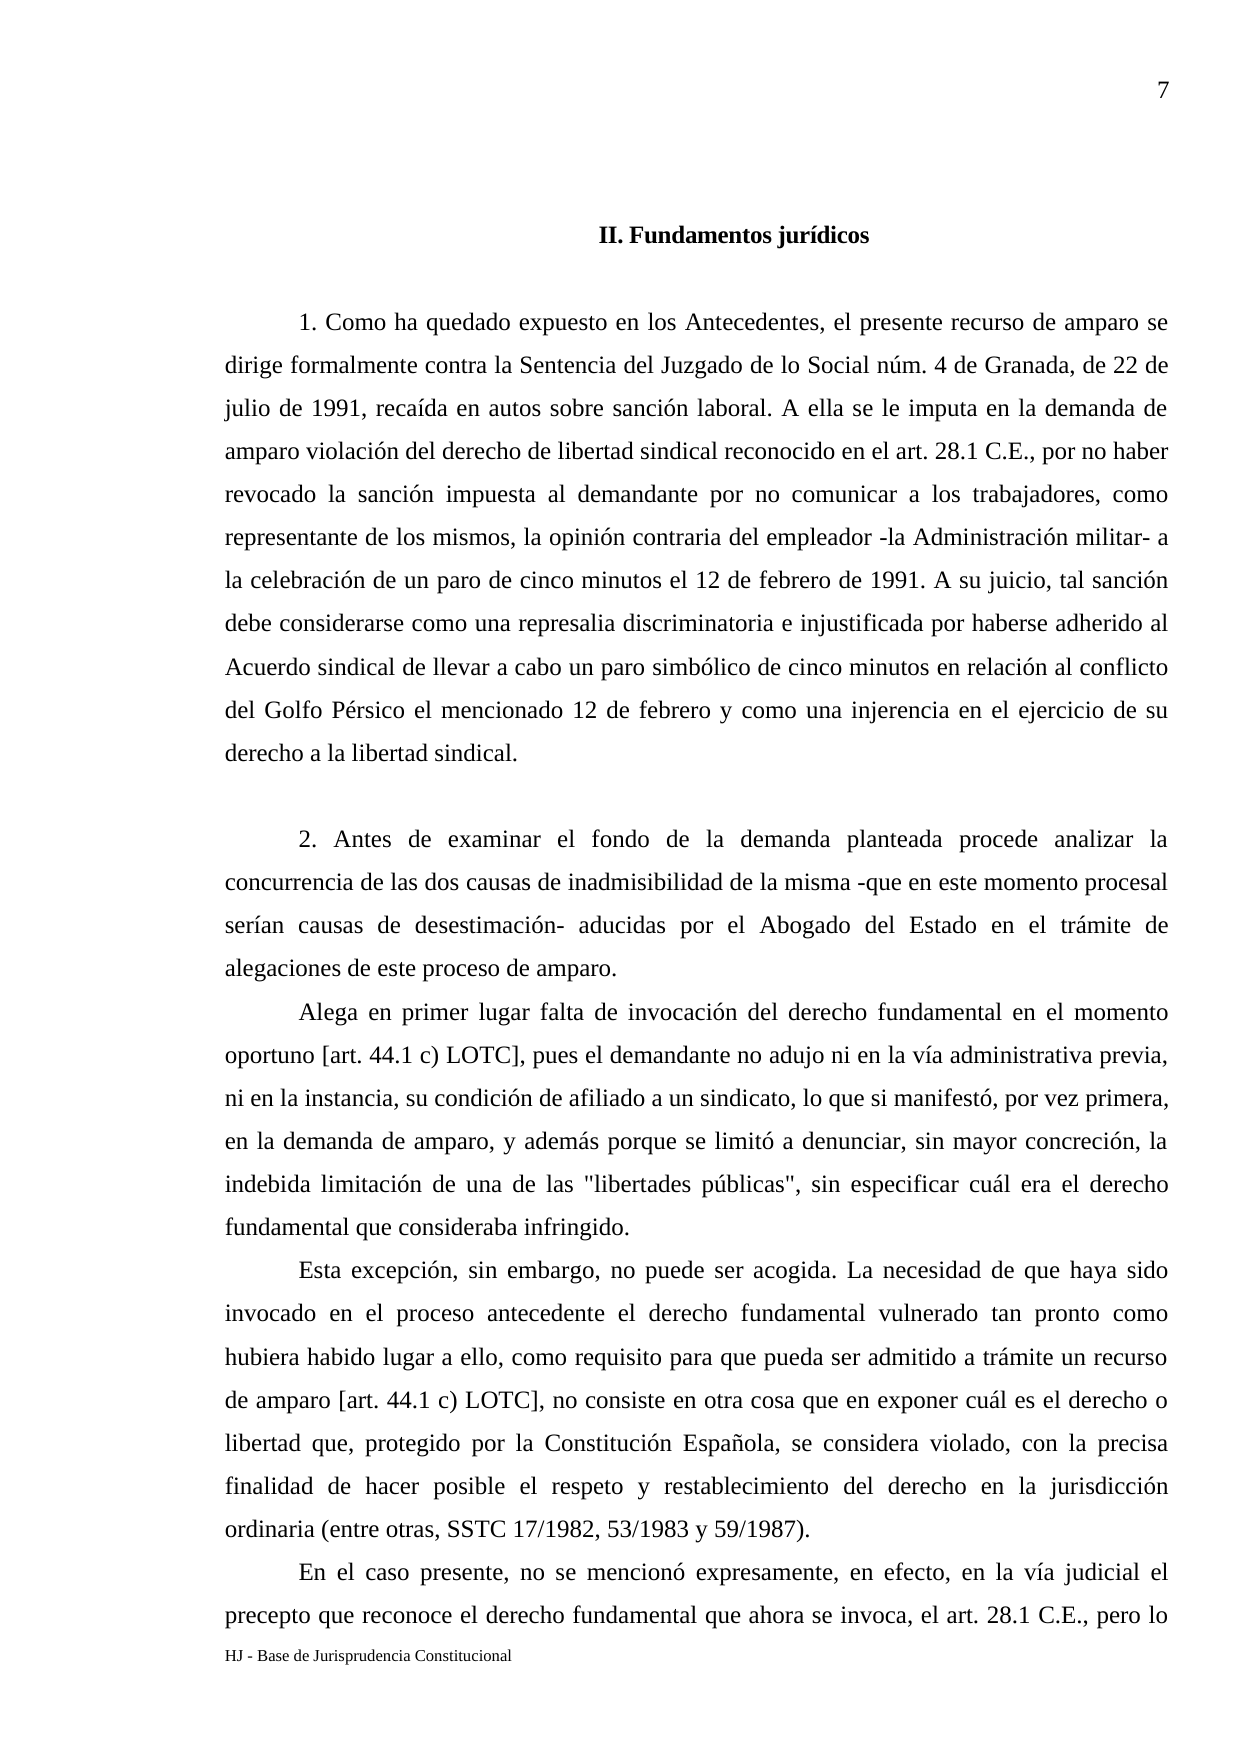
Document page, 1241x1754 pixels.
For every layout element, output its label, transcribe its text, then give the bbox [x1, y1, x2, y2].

subtitle II. Fundamentos jurídicos [224, 220, 1169, 249]
text 2. Antes de examinar el fondo de la demanda planteada procede analizar la concurrencia de las dos causas de inadmisibilidad de la misma -que en este momento procesal serían causas de desestimación- aducidas por el Abogado del Estado en el trámite de alegaciones de este proceso de amparo. [224, 824, 1169, 982]
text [224, 1557, 1169, 1629]
text Esta excepción, sin embargo, no puede ser acogida. La necesidad de que haya sido invocado en el proceso antecedente el derecho fundamental vulnerado tan pronto como hubiera habido lugar a ello, como requisito para que pueda ser admitido a trámite un recurso de amparo [art. 44.1 c) LOTC], no consiste en otra cosa que en exponer cuál es el derecho o libertad que, protegido por la Constitución Española, se considera violado, con la precisa finalidad de hacer posible el respeto y restablecimiento del derecho en la jurisdicción ordinaria (entre otras, SSTC 17/1982, 53/1983 y 59/1987). [224, 1255, 1169, 1543]
text 1. Como ha quedado expuesto en los Antecedentes, el presente recurso de amparo se dirige formalmente contra la Sentencia del Juzgado de lo Social núm. 4 de Granada, de 22 de julio de 1991, recaída en autos sobre sanción laboral. A ella se le imputa en la demanda de amparo violación del derecho de libertad sindical reconocido en el art. 28.1 C.E., por no haber revocado la sanción impuesta al demandante por no comunicar a los trabajadores, como representante de los mismos, la opinión contraria del empleador -la Administración militar- a la celebración de un paro de cinco minutos el 12 de febrero de 1991. A su juicio, tal sanción debe considerarse como una represalia discriminatoria e injustificada por haberse adherido al Acuerdo sindical de llevar a cabo un paro simbólico de cinco minutos en relación al conflicto del Golfo Pérsico el mencionado 12 de febrero y como una injerencia en el ejercicio de su derecho a la libertad sindical. [224, 307, 1169, 767]
text Alega en primer lugar falta de invocación del derecho fundamental en el momento oportuno [art. 44.1 c) LOTC], pues el demandante no adujo ni en la vía administrativa previa, ni en la instancia, su condición de afiliado a un sindicato, lo que si manifestó, por vez primera, en la demanda de amparo, y además porque se limitó a denunciar, sin mayor concreción, la indebida limitación de una de las "libertades públicas", sin especificar cuál era el derecho fundamental que consideraba infringido. [224, 997, 1169, 1241]
